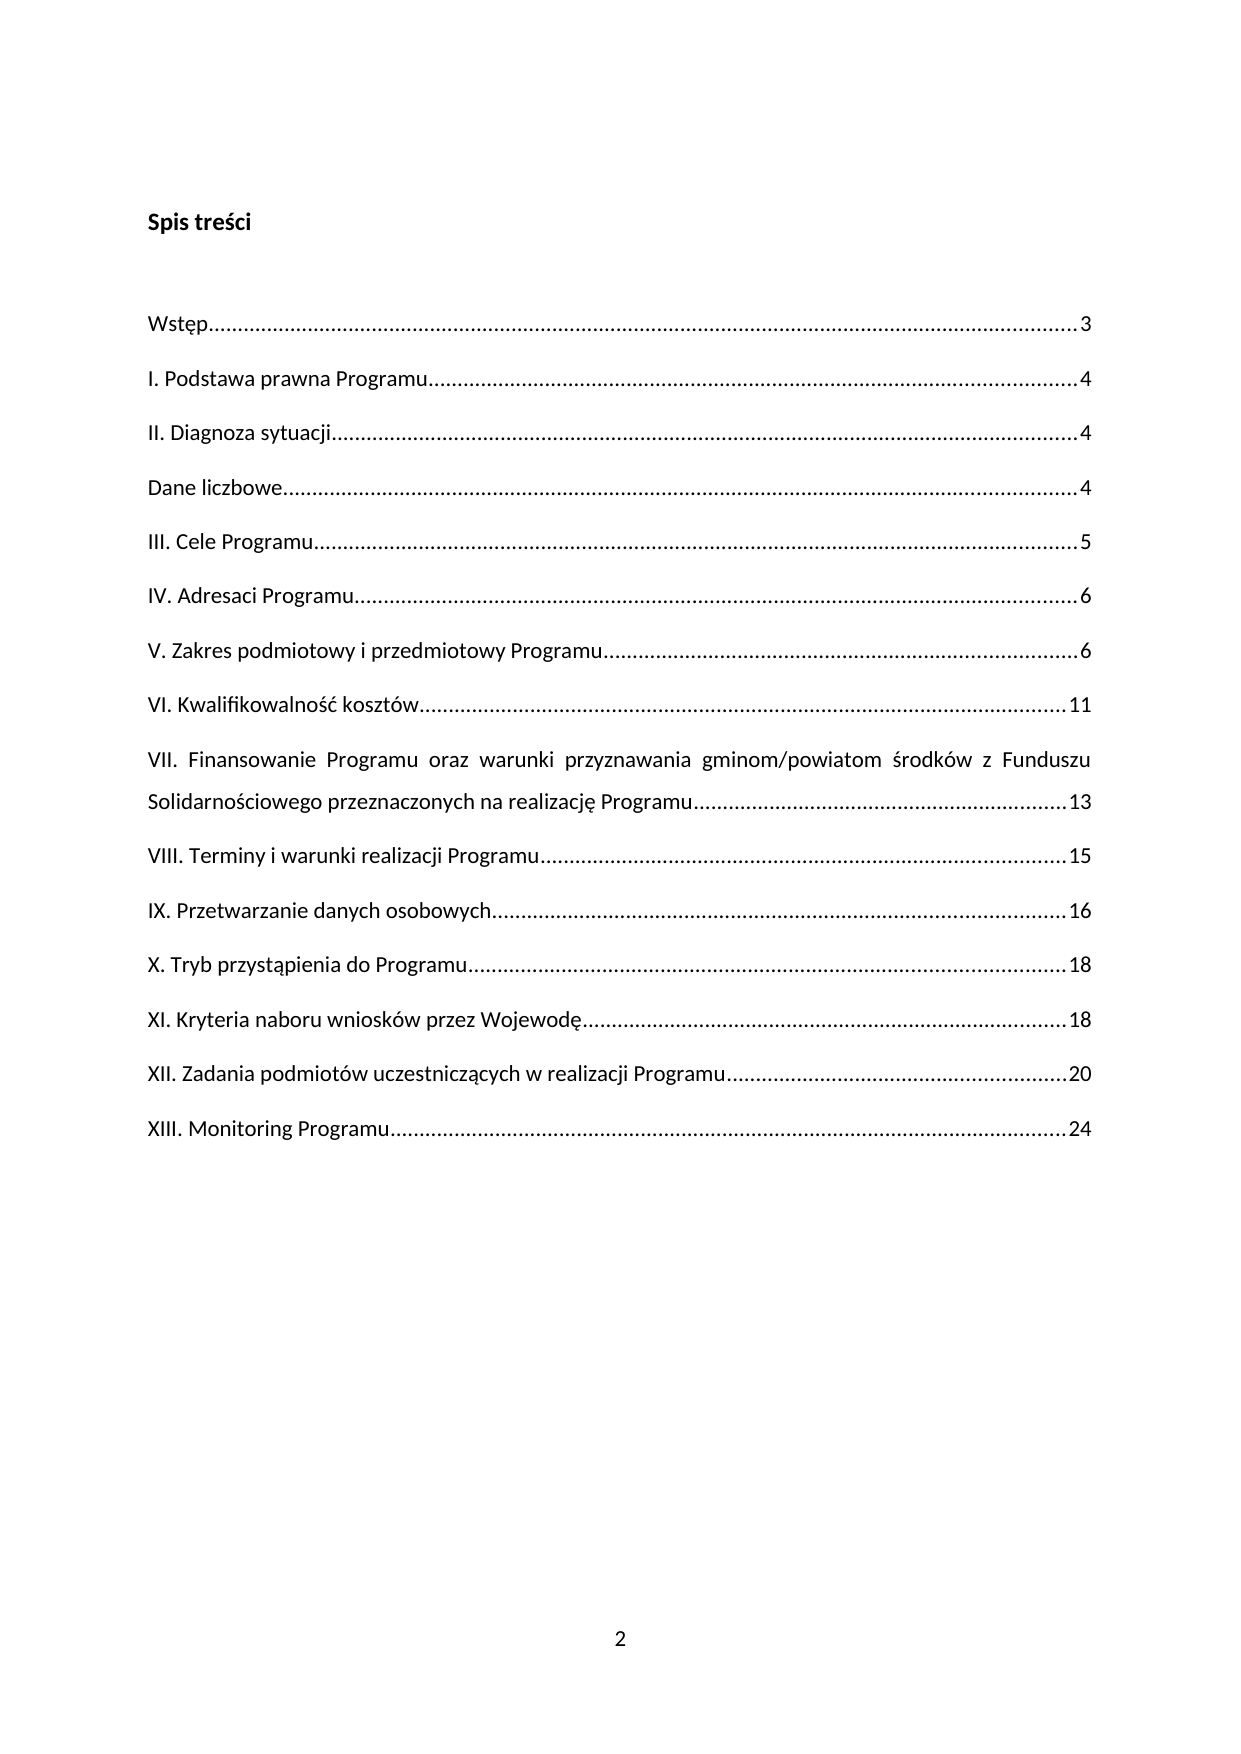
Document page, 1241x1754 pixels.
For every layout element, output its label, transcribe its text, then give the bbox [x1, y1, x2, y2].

text XIII. Monitoring Programu 24 [148, 1114, 1092, 1142]
text Wstęp 3 [148, 309, 1092, 337]
text IX. Przetwarzanie danych osobowych 16 [148, 896, 1092, 924]
text III. Cele Programu 5 [148, 527, 1092, 555]
text X. Tryb przystąpienia do Programu 18 [148, 951, 1092, 978]
text Spis treści [148, 206, 1092, 236]
text II. Diagnoza sytuacji 4 [148, 418, 1092, 446]
text IV. Adresaci Programu 6 [148, 582, 1092, 610]
text VII. Finansowanie Programu oraz warunki przyznawania gminom/powiatom środków z Funduszu Solidarnościowego przeznaczonych na realizację Programu 13 [148, 745, 1092, 815]
text XII. Zadania podmiotów uczestniczących w realizacji Programu 20 [148, 1059, 1092, 1087]
text VI. Kwalifikowalność kosztów 11 [148, 691, 1092, 719]
text Dane liczbowe 4 [148, 473, 1092, 501]
text VIII. Terminy i warunki realizacji Programu 15 [148, 842, 1092, 869]
text I. Podstawa prawna Programu 4 [148, 364, 1092, 392]
text XI. Kryteria naboru wniosków przez Wojewodę 18 [148, 1005, 1092, 1033]
text V. Zakres podmiotowy i przedmiotowy Programu 6 [148, 636, 1092, 664]
